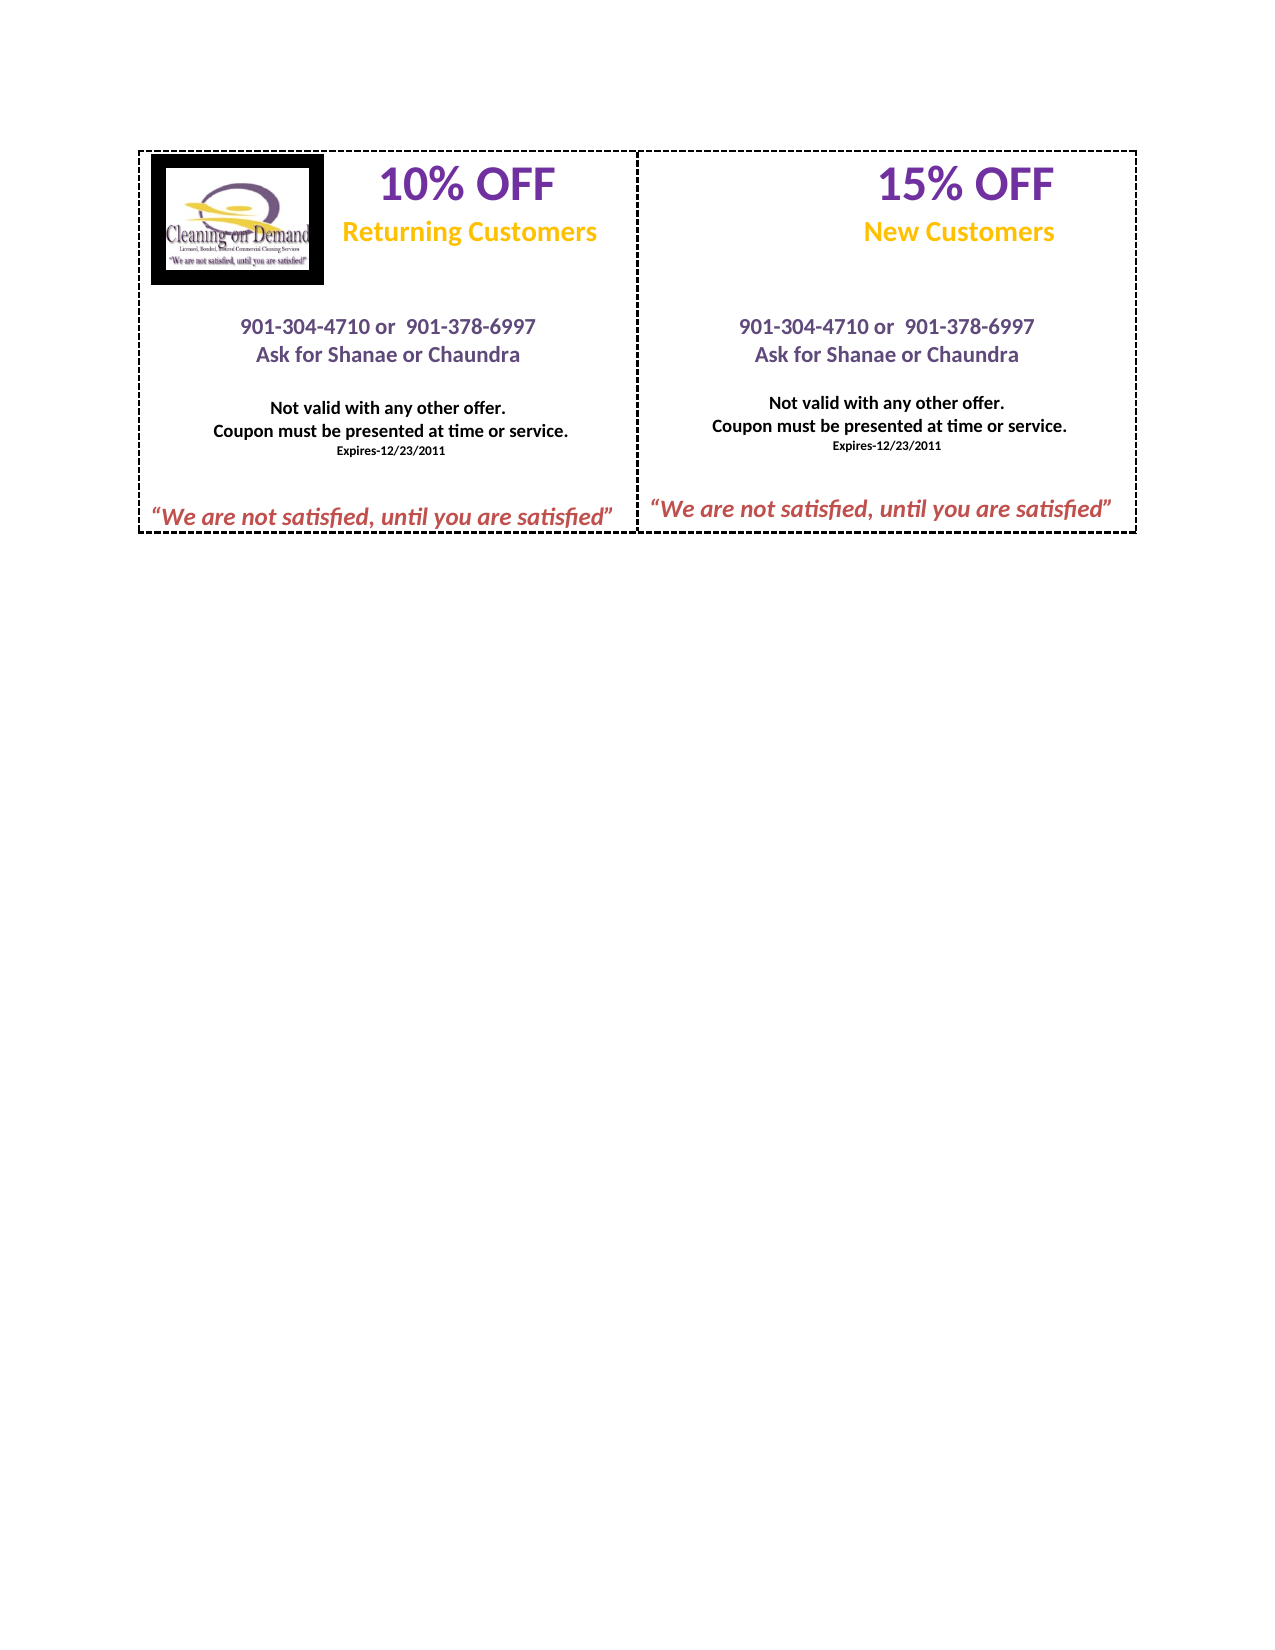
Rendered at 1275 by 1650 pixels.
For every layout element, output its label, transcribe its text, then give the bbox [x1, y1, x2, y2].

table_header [638, 150, 1136, 531]
table_header 10% OFF Returning Customers 901-304-4710 or 901-378-6997 Ask for Shanae or Chaundra Not valid with any other offer. Coupon must be presented at time or service. Expires-12/23/2011 “We are not satisfied, until you are satisfied” [139, 150, 637, 531]
